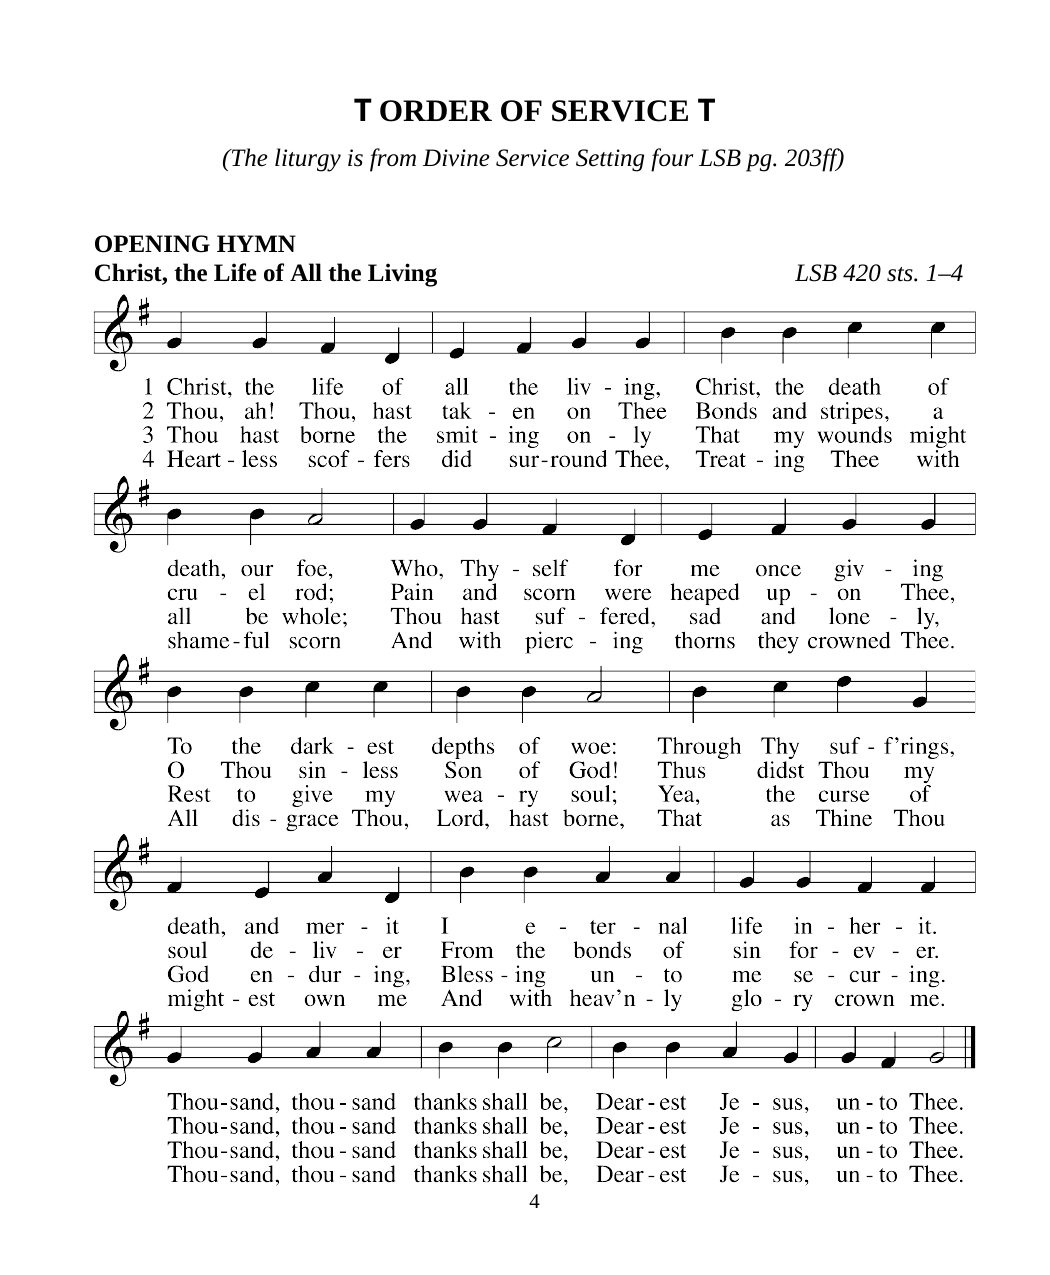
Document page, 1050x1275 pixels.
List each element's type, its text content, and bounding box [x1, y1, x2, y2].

text (The liturgy is from Divine Service Setting four LSB pg. 203ff) [66, 143, 1003, 171]
text OPENING HYMN [94, 229, 1003, 258]
text Christ, the Life of All the Living LSB 420 sts. 1–4 [94, 258, 1003, 286]
picture [93, 294, 976, 1187]
subtitle T ORDER OF SERVICE T [66, 87, 1003, 130]
